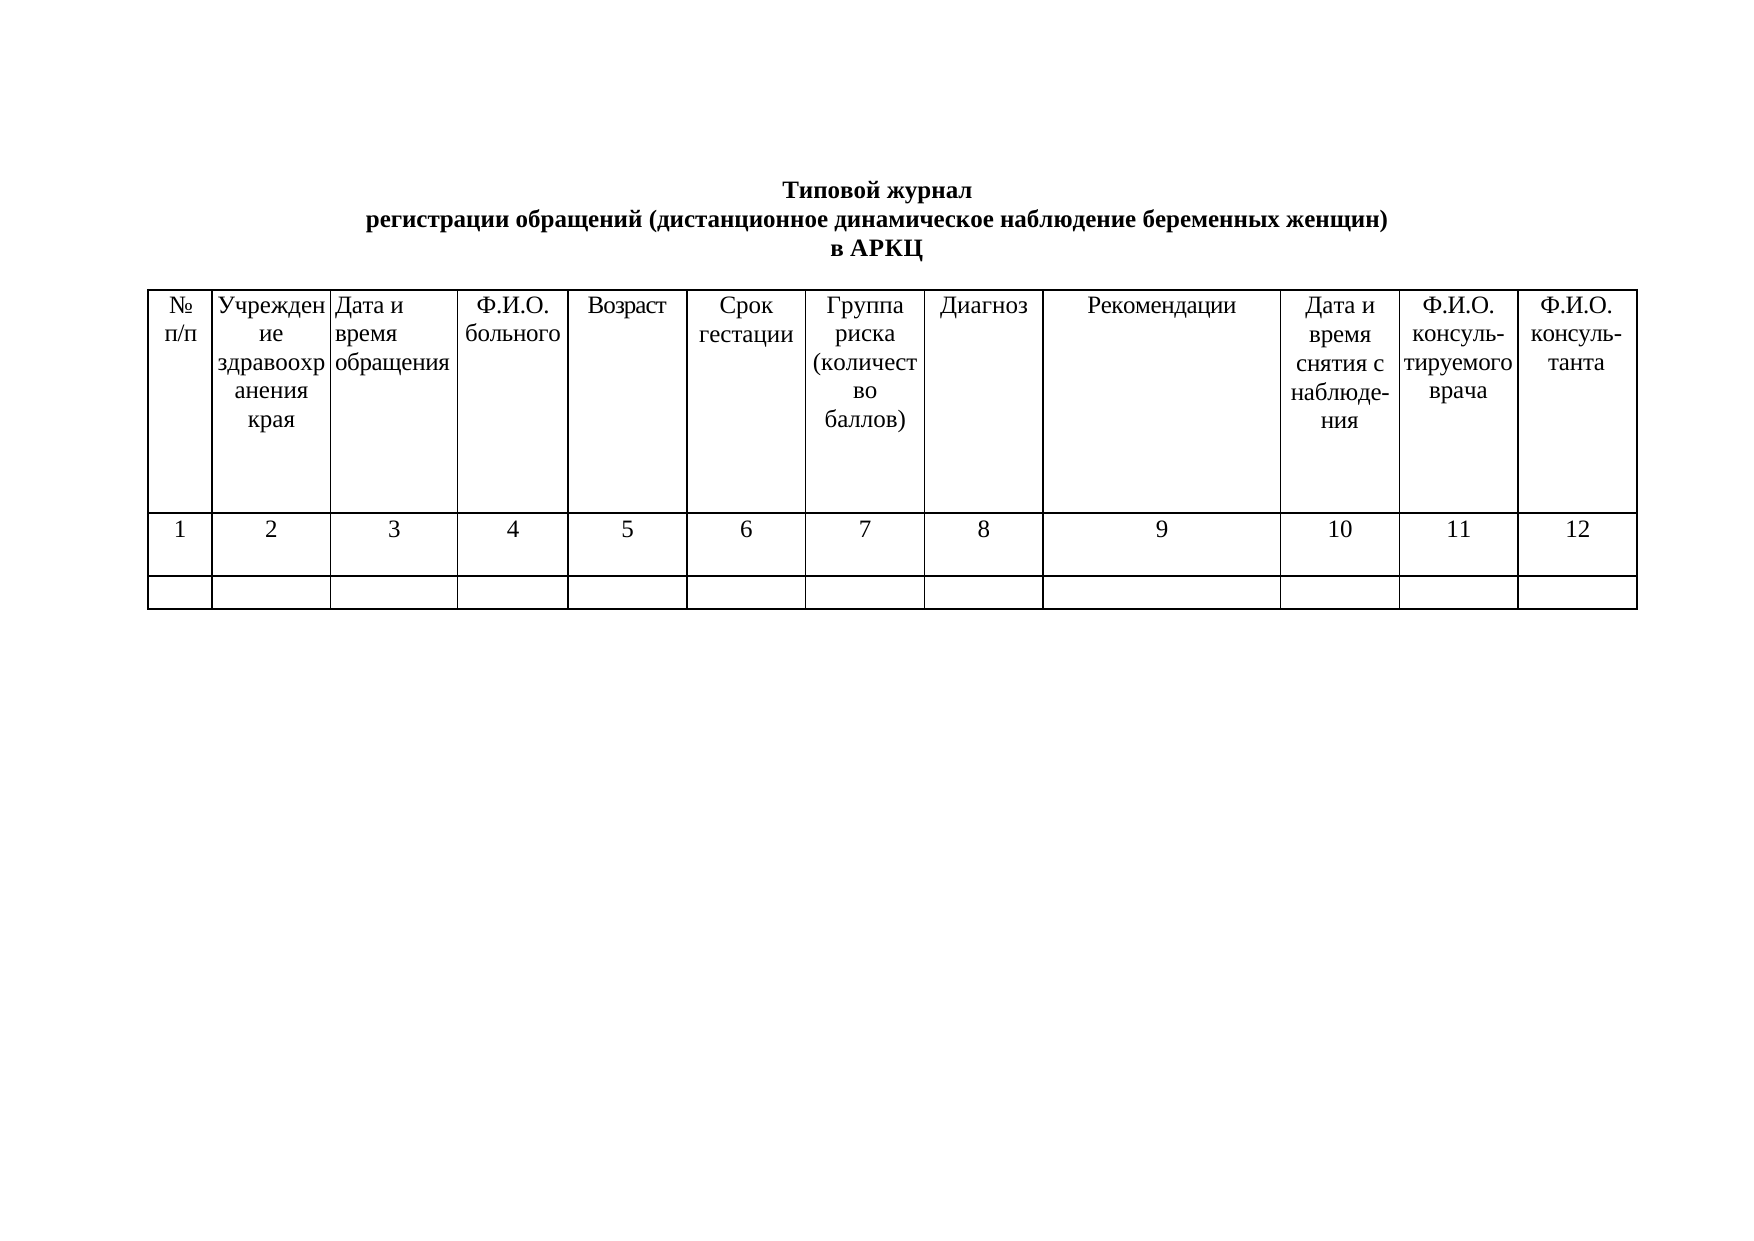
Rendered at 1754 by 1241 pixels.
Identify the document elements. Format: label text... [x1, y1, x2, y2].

table_cell 10 [1281, 514, 1399, 575]
table_header Учреждение здравоохранения края [213, 291, 330, 512]
table_header № п/п [149, 291, 211, 512]
table_cell [569, 577, 686, 608]
table_cell [1519, 577, 1636, 608]
table_cell [458, 577, 567, 608]
table_header Дата и время снятия с наблюде-ния [1281, 291, 1399, 512]
table_header Ф.И.О. консультируемого врача [1400, 291, 1517, 512]
table_cell 6 [688, 514, 805, 575]
table_header Рекомендации [1044, 291, 1280, 512]
table_cell 8 [925, 514, 1042, 575]
table_cell [1044, 577, 1280, 608]
table_cell [1400, 577, 1517, 608]
table_header Срок гестации [688, 291, 805, 512]
table_header Диагноз [925, 291, 1042, 512]
table_cell 3 [331, 514, 457, 575]
table_cell 12 [1519, 514, 1636, 575]
text регистрации обращений (дистанционное динамическое наблюдение беременных женщин) [118, 204, 1636, 233]
table_cell 1 [149, 514, 211, 575]
table_cell 7 [806, 514, 924, 575]
table_cell [806, 577, 924, 608]
table_header Группа риска (количество баллов) [806, 291, 924, 512]
table_header Ф.И.О. консультанта [1519, 291, 1636, 512]
table_cell [1281, 577, 1399, 608]
table_cell [213, 577, 330, 608]
table_cell [925, 577, 1042, 608]
table_cell 9 [1044, 514, 1280, 575]
text Типовой журнал [118, 176, 1636, 204]
table_header Ф.И.О. больного [458, 291, 567, 512]
table_header Возраст [569, 291, 686, 512]
text в АРКЦ [118, 233, 1636, 262]
table_cell 11 [1400, 514, 1517, 575]
table_cell [149, 577, 211, 608]
table_cell 5 [569, 514, 686, 575]
table_cell [688, 577, 805, 608]
table_cell 2 [213, 514, 330, 575]
table_cell 4 [458, 514, 567, 575]
table_cell [331, 577, 457, 608]
table_header Дата и время обращения [331, 291, 457, 512]
